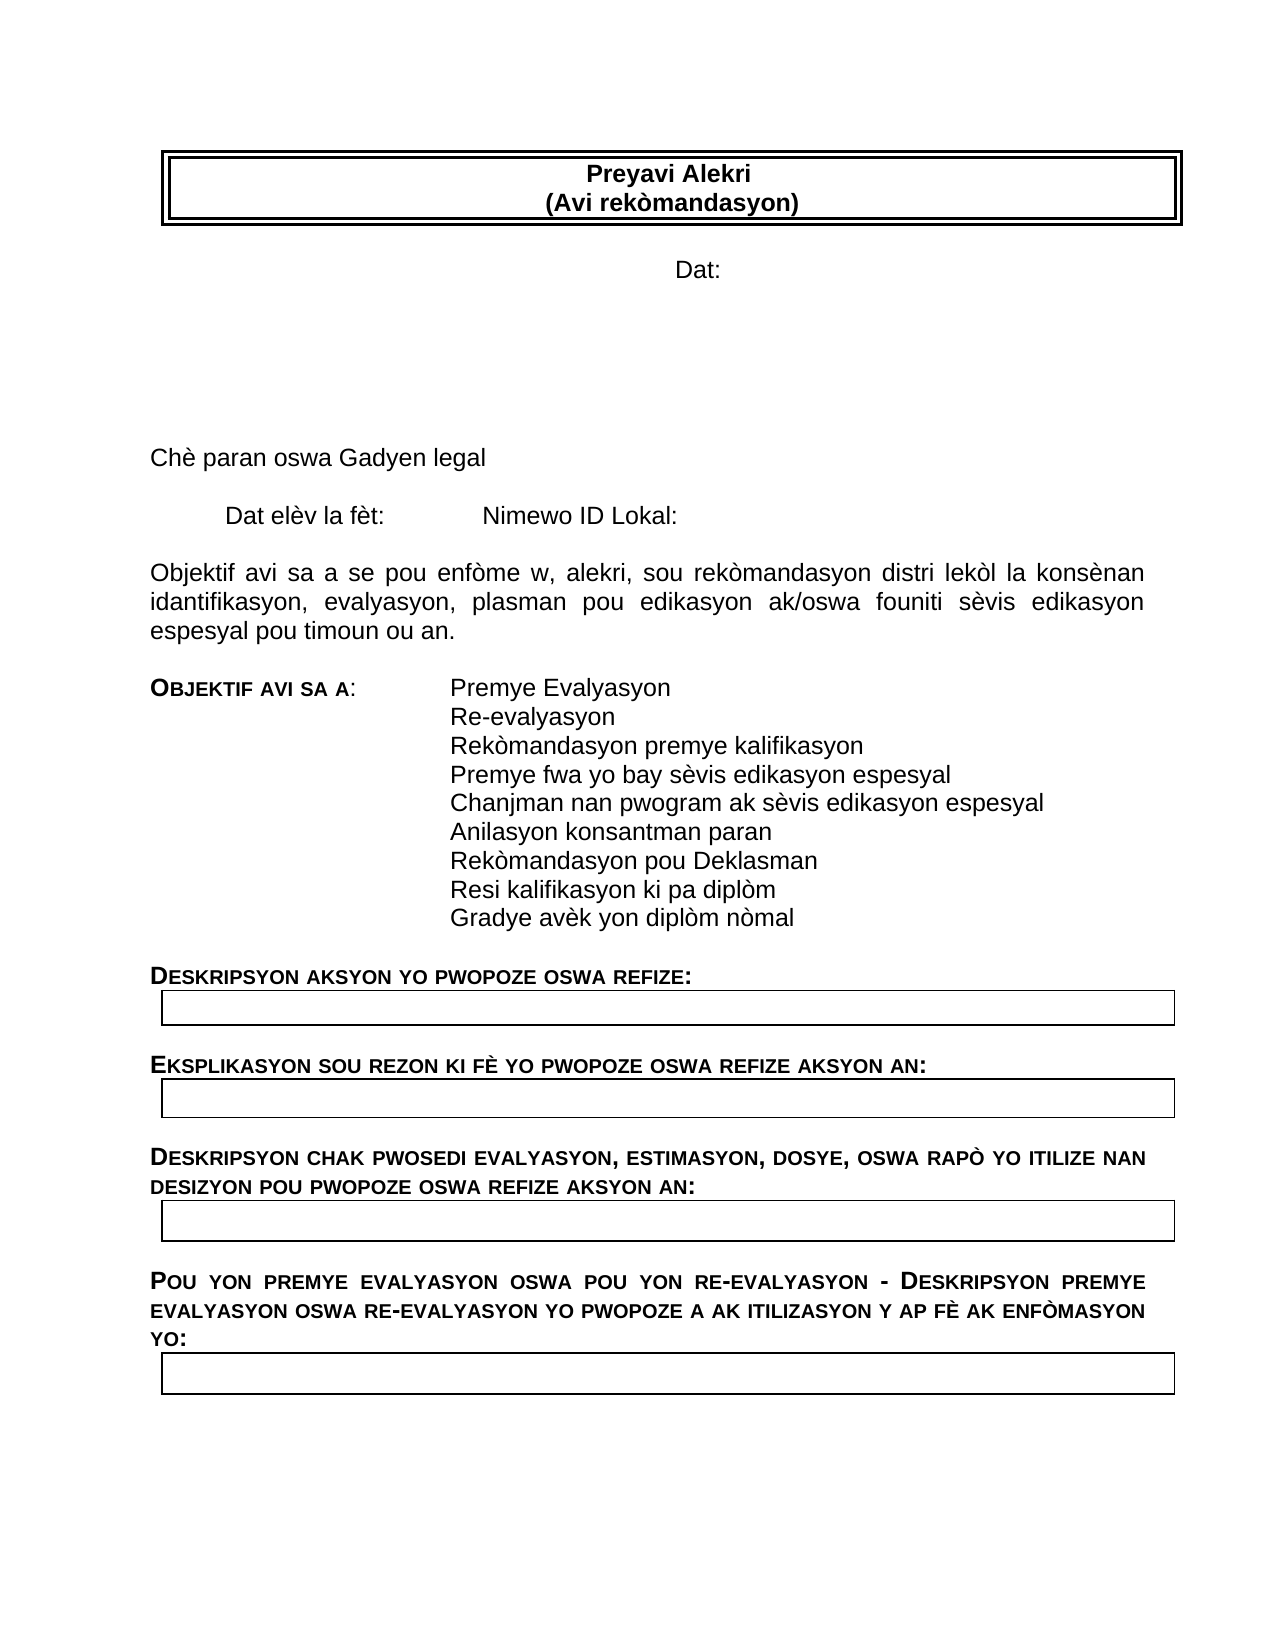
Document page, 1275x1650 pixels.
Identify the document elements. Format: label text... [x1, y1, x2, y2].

text Objektif avi sa a: Premye Evalyasyon [150, 673, 1146, 702]
text Chè paran oswa Gadyen legal [150, 443, 1146, 472]
text Resi kalifikasyon ki pa diplòm [150, 875, 1146, 903]
text Rekòmandasyon pou Deklasman [150, 846, 1146, 875]
table_header Preyavi Alekri (Avi rekòmandasyon) [166, 153, 1178, 217]
text Chanjman nan pwogram ak sèvis edikasyon espesyal [150, 788, 1146, 817]
table_header [163, 1354, 1174, 1393]
text Anilasyon konsantman paran [150, 817, 1146, 846]
text Deskripsyon aksyon yo pwopoze oswa refize: [150, 961, 1146, 990]
table_header [163, 1080, 1174, 1116]
text Eksplikasyon sou rezon ki fè yo pwopoze oswa refize aksyon an: [150, 1049, 1146, 1078]
text Rekòmandasyon premye kalifikasyon [150, 731, 1146, 760]
text Pou yon premye evalyasyon oswa pou yon re-evalyasyon - Deskripsyon premye evalyasyon oswa re-evalyasyon yo pwopoze a ak itilizasyon y ap fè ak enfòmasyon yo: [150, 1266, 1146, 1352]
text Re-evalyasyon [150, 702, 1146, 731]
table_header [163, 991, 1174, 1024]
text Objektif avi sa a se pou enfòme w, alekri, sou rekòmandasyon distri lekòl la konsènan idantifikasyon, evalyasyon, plasman pou edikasyon ak/oswa founiti sèvis edikasyon espesyal pou timoun ou an. [150, 558, 1146, 645]
text Dat elèv la fèt: Nimewo ID Lokal: [150, 501, 1146, 530]
text Gradye avèk yon diplòm nòmal [150, 903, 1146, 932]
text Premye fwa yo bay sèvis edikasyon espesyal [150, 760, 1146, 788]
text Deskripsyon chak pwosedi evalyasyon, estimasyon, dosye, oswa rapò yo itilize desizyon pou pwopoze oswa refize aksyon an: [150, 1142, 1146, 1199]
table_header [163, 1201, 1174, 1240]
text Dat: [150, 255, 1146, 284]
